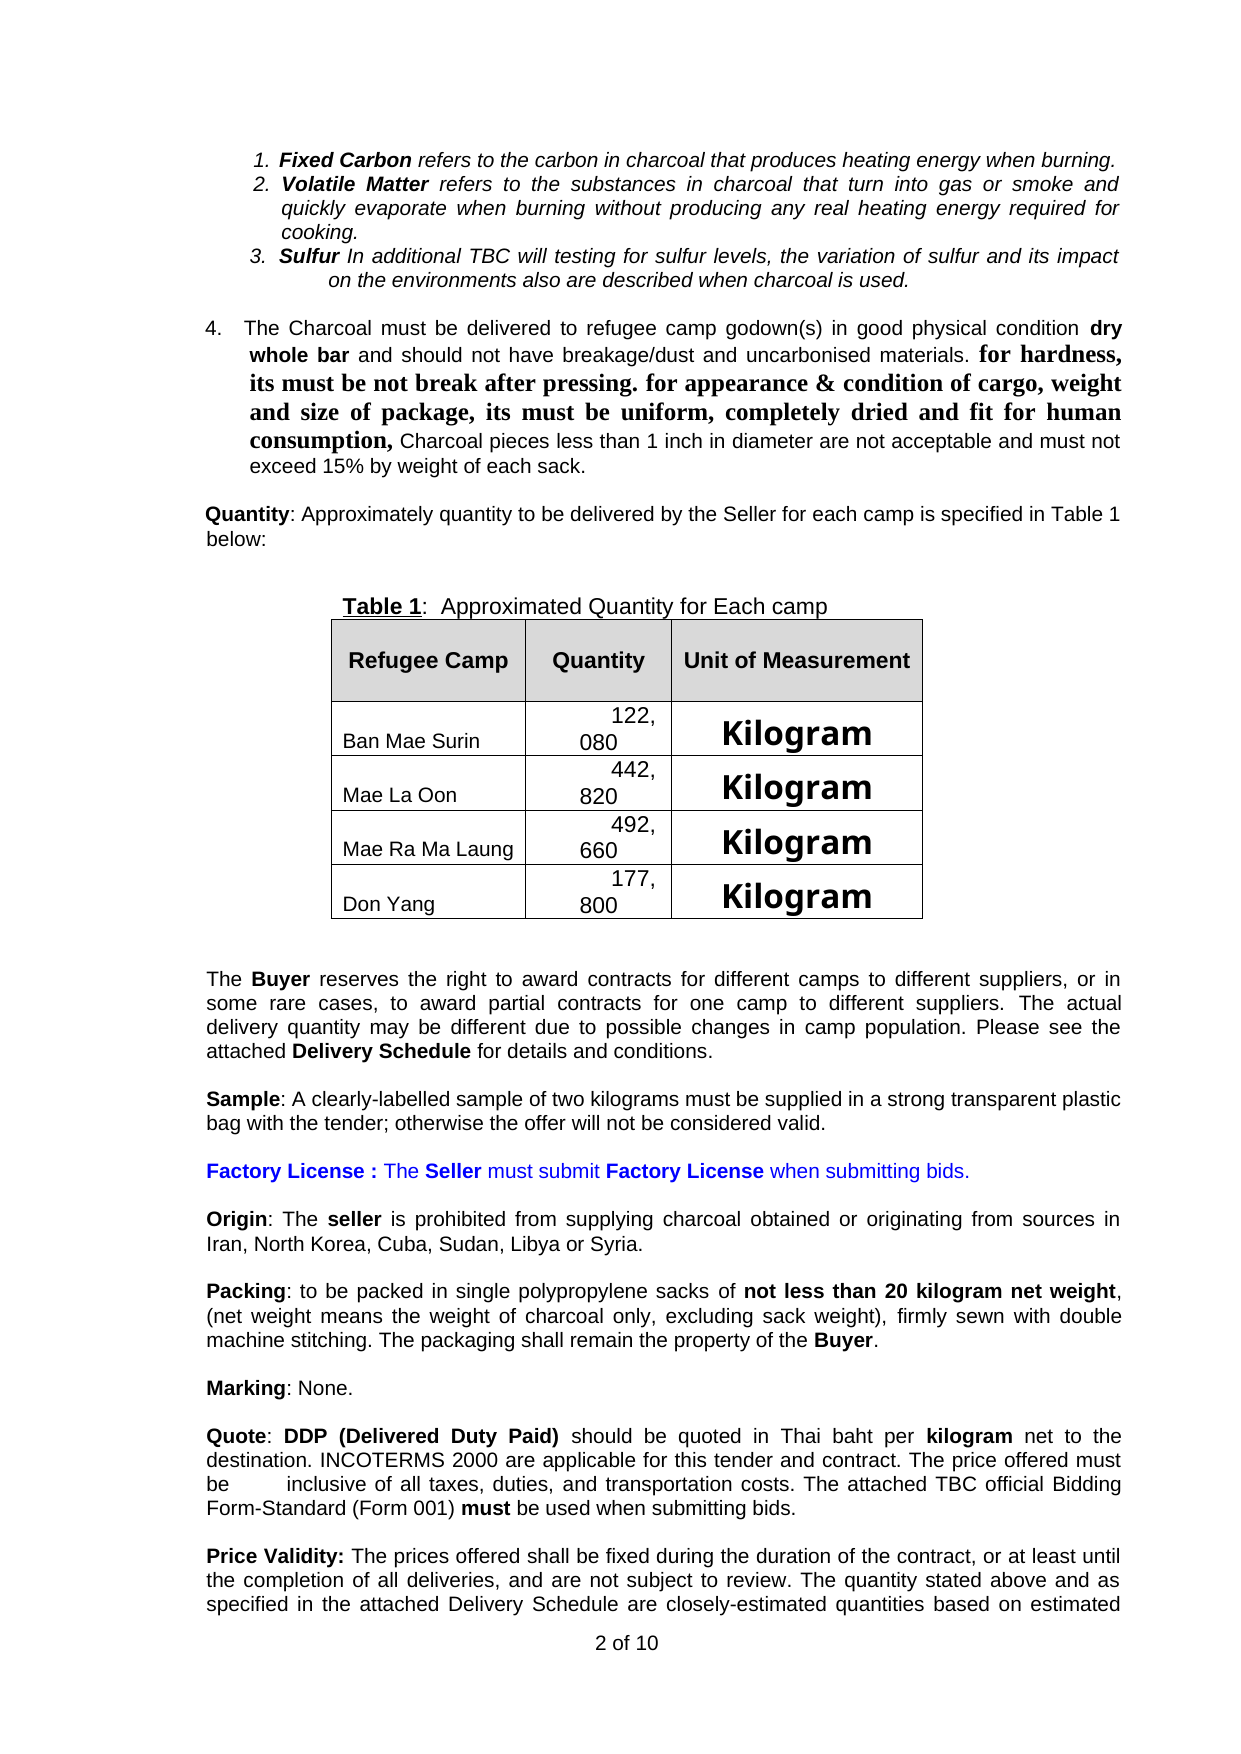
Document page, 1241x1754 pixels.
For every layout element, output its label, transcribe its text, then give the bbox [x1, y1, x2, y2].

list Volatile Matter refers to the substances in charcoal that turn into gas or smoke and quickly evaporate when burning without producing any real heating energy required for cooking. [253, 172, 1122, 243]
list Sulfur In additional TBC will testing for sulfur levels, the variation of sulfur and its impact on the environments also are described when charcoal is used. [249, 243, 1122, 291]
table_cell 177,800 [526, 865, 671, 918]
list Packing: to be packed in single polypropylene sacks of not less than 20 kilogram net weight, (net weight means the weight of charcoal only, excluding sack weight), firmly sewn with double machine stitching. The packaging shall remain the property of the Buyer. [161, 1279, 1122, 1351]
list Origin: The seller is prohibited from supplying charcoal obtained or originating from sources in Iran, North Korea, Cuba, Sudan, Libya or Syria. [161, 1207, 1122, 1255]
table_cell Don Yang [332, 865, 525, 918]
table_cell Refugee Camp [332, 620, 525, 701]
list Factory License : The Seller must submit Factory License when submitting bids. [161, 1159, 1122, 1183]
list Quantity: Approximately quantity to be delivered by the Seller for each camp is specified in Table 1 below: [161, 502, 1122, 550]
table_cell 442,820 [526, 756, 671, 809]
table_cell Unit of Measurement [672, 620, 922, 701]
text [206, 1543, 1122, 1615]
list Marking: None. [161, 1375, 1122, 1399]
list Sample: A clearly-labelled sample of two kilograms must be supplied in a strong transparent plastic bag with the tender; otherwise the offer will not be considered valid. [161, 1087, 1122, 1135]
table_cell Kilogram [672, 756, 922, 809]
table_cell Mae La Oon [332, 756, 525, 809]
table_cell Kilogram [672, 811, 922, 864]
list Quote: DDP (Delivered Duty Paid) should be quoted in Thai baht per kilogram net to the destination. INCOTERMS 2000 are applicable for this tender and contract. The price offered must be inclusive of all taxes, duties, and transportation costs. The attached TBC official Bidding Form-Standard (Form 001) must be used when submitting bids. [161, 1423, 1122, 1519]
table_cell Ban Mae Surin [332, 702, 525, 755]
text The Buyer reserves the right to award contracts for different camps to different suppliers, or in some rare cases, to award partial contracts for one camp to different suppliers. The actual delivery quantity may be different due to possible changes in camp population. Please see the attached Delivery Schedule for details and conditions. [206, 967, 1122, 1063]
table_cell 122,080 [526, 702, 671, 755]
table_cell Kilogram [672, 702, 922, 755]
table_cell 492,660 [526, 811, 671, 864]
table_header Table 1: Approximated Quantity for Each camp [331, 574, 922, 619]
table_cell Mae Ra Ma Laung [332, 811, 525, 864]
table_cell Quantity [526, 620, 671, 701]
table_cell Kilogram [672, 865, 922, 918]
list Fixed Carbon refers to the carbon in charcoal that produces heating energy when burning. [253, 148, 1122, 172]
list The Charcoal must be delivered to refugee camp godown(s) in good physical condition dry whole bar and should not have breakage/dust and uncarbonised materials. for hardness, its must be not break after pressing. for appearance & condition of cargo, weight and size of package, its must be uniform, completely dried and fit for human consumption, Charcoal pieces less than 1 inch in diameter are not acceptable and must not exceed 15% by weight of each sack. [205, 315, 1122, 478]
